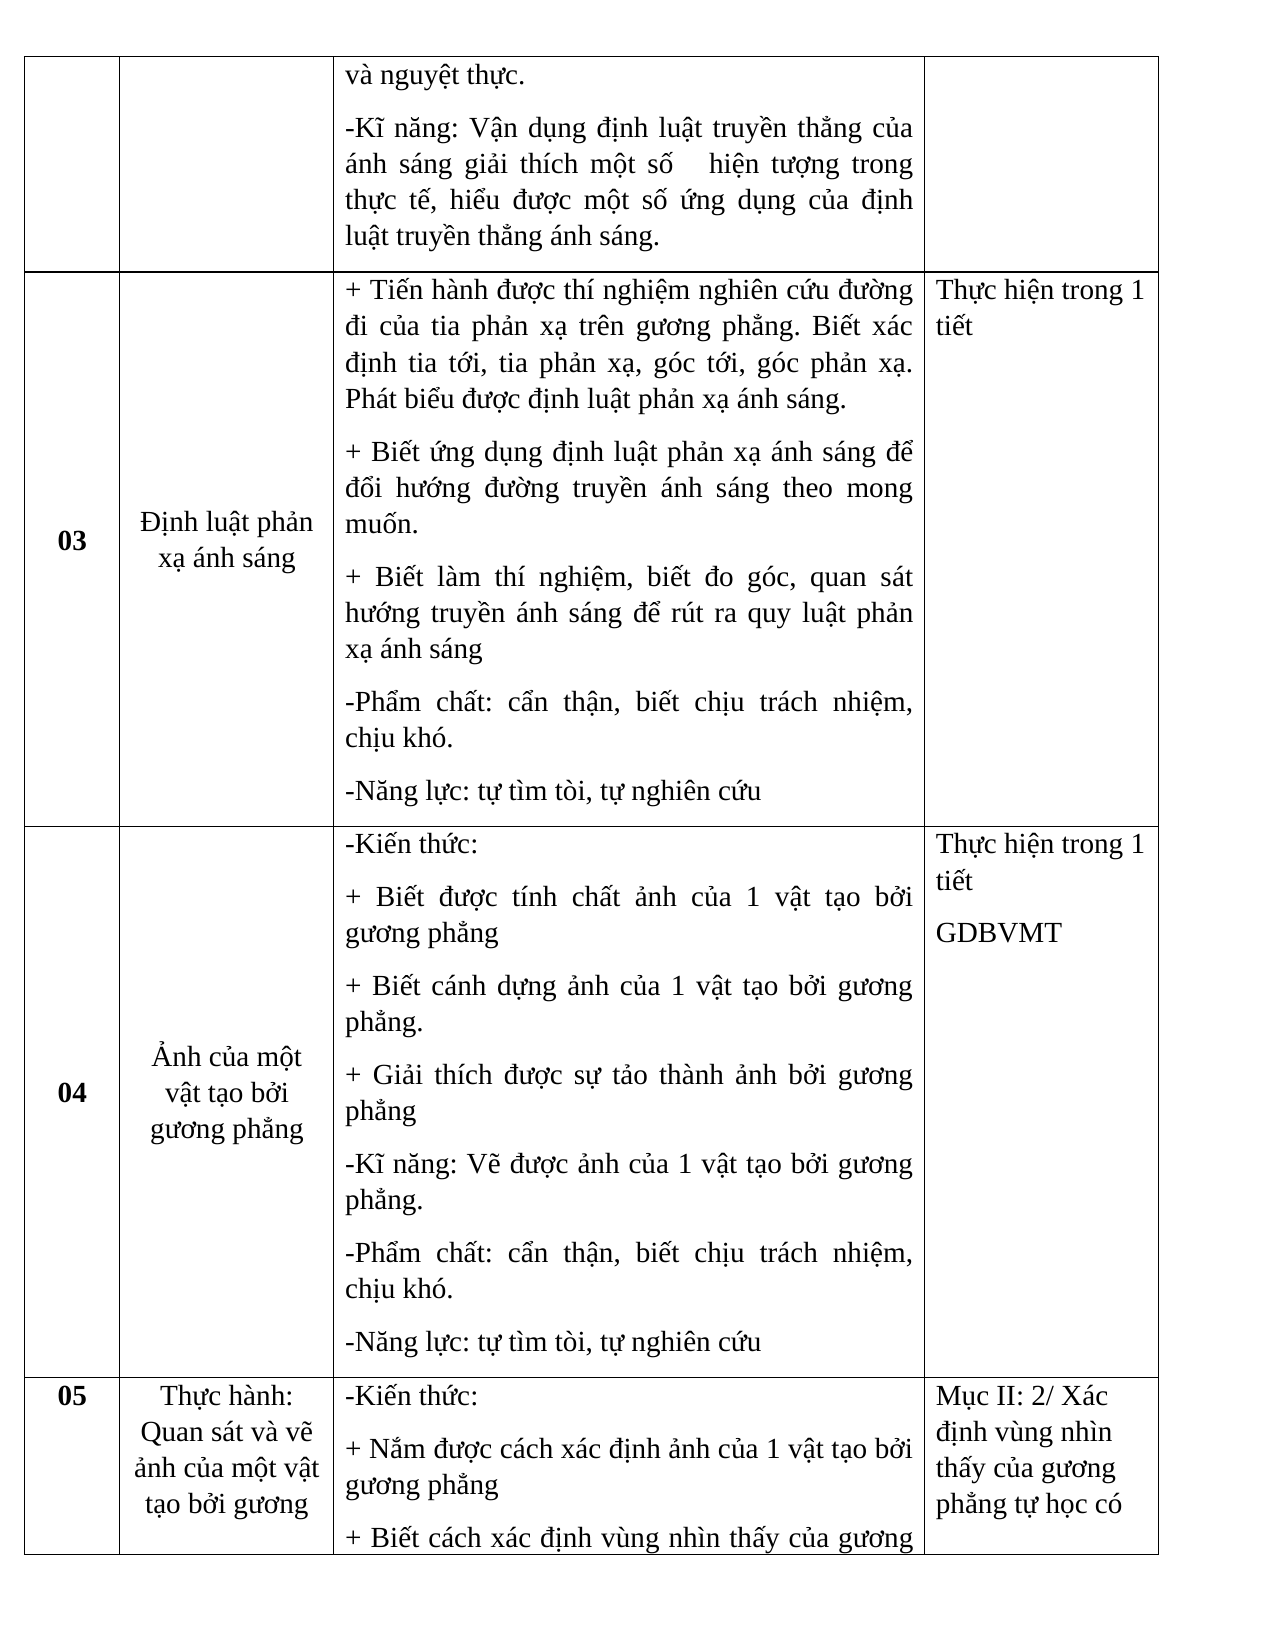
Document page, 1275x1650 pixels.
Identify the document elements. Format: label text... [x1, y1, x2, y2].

table_cell Ảnh của một vật tạo bởi gương phẳng [120, 827, 333, 1377]
table_cell [25, 57, 119, 271]
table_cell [925, 57, 1158, 271]
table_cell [334, 1378, 924, 1553]
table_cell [120, 1378, 333, 1553]
table_cell 05 [25, 1378, 119, 1553]
table_cell + Tiến hành được thí nghiệm nghiên cứu đường đi của tia phản xạ trên gương phẳng. Biết xác định tia tới, tia phản xạ, góc tới, góc phản xạ. Phát biểu được định luật phản xạ ánh sáng. + Biết ứng dụng định luật phản xạ ánh sáng để đổi hướng đường truyền ánh sáng theo mong muốn. + Biết làm thí nghiệm, biết đo góc, quan sát hướng truyền ánh sáng để rút ra quy luật phản xạ ánh sáng -Phẩm chất: cẩn thận, biết chịu trách nhiệm, chịu khó. -Năng lực: tự tìm tòi, tự nghiên cứu [334, 273, 924, 826]
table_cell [334, 57, 924, 271]
table_cell Thực hiện trong 1 tiết GDBVMT [925, 827, 1158, 1377]
table_cell Định luật phản xạ ánh sáng [120, 273, 333, 826]
table_cell Thực hiện trong 1 tiết [925, 273, 1158, 826]
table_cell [925, 1378, 1158, 1553]
table_cell -Kiến thức: + Biết được tính chất ảnh của 1 vật tạo bởi gương phẳng + Biết cánh dựng ảnh của 1 vật tạo bởi gương phẳng. + Giải thích được sự tảo thành ảnh bởi gương phẳng -Kĩ năng: Vẽ được ảnh của 1 vật tạo bởi gương phẳng. -Phẩm chất: cẩn thận, biết chịu trách nhiệm, chịu khó. -Năng lực: tự tìm tòi, tự nghiên cứu [334, 827, 924, 1377]
table_cell [120, 57, 333, 271]
table_cell 03 [25, 273, 119, 826]
table_cell 04 [25, 827, 119, 1377]
